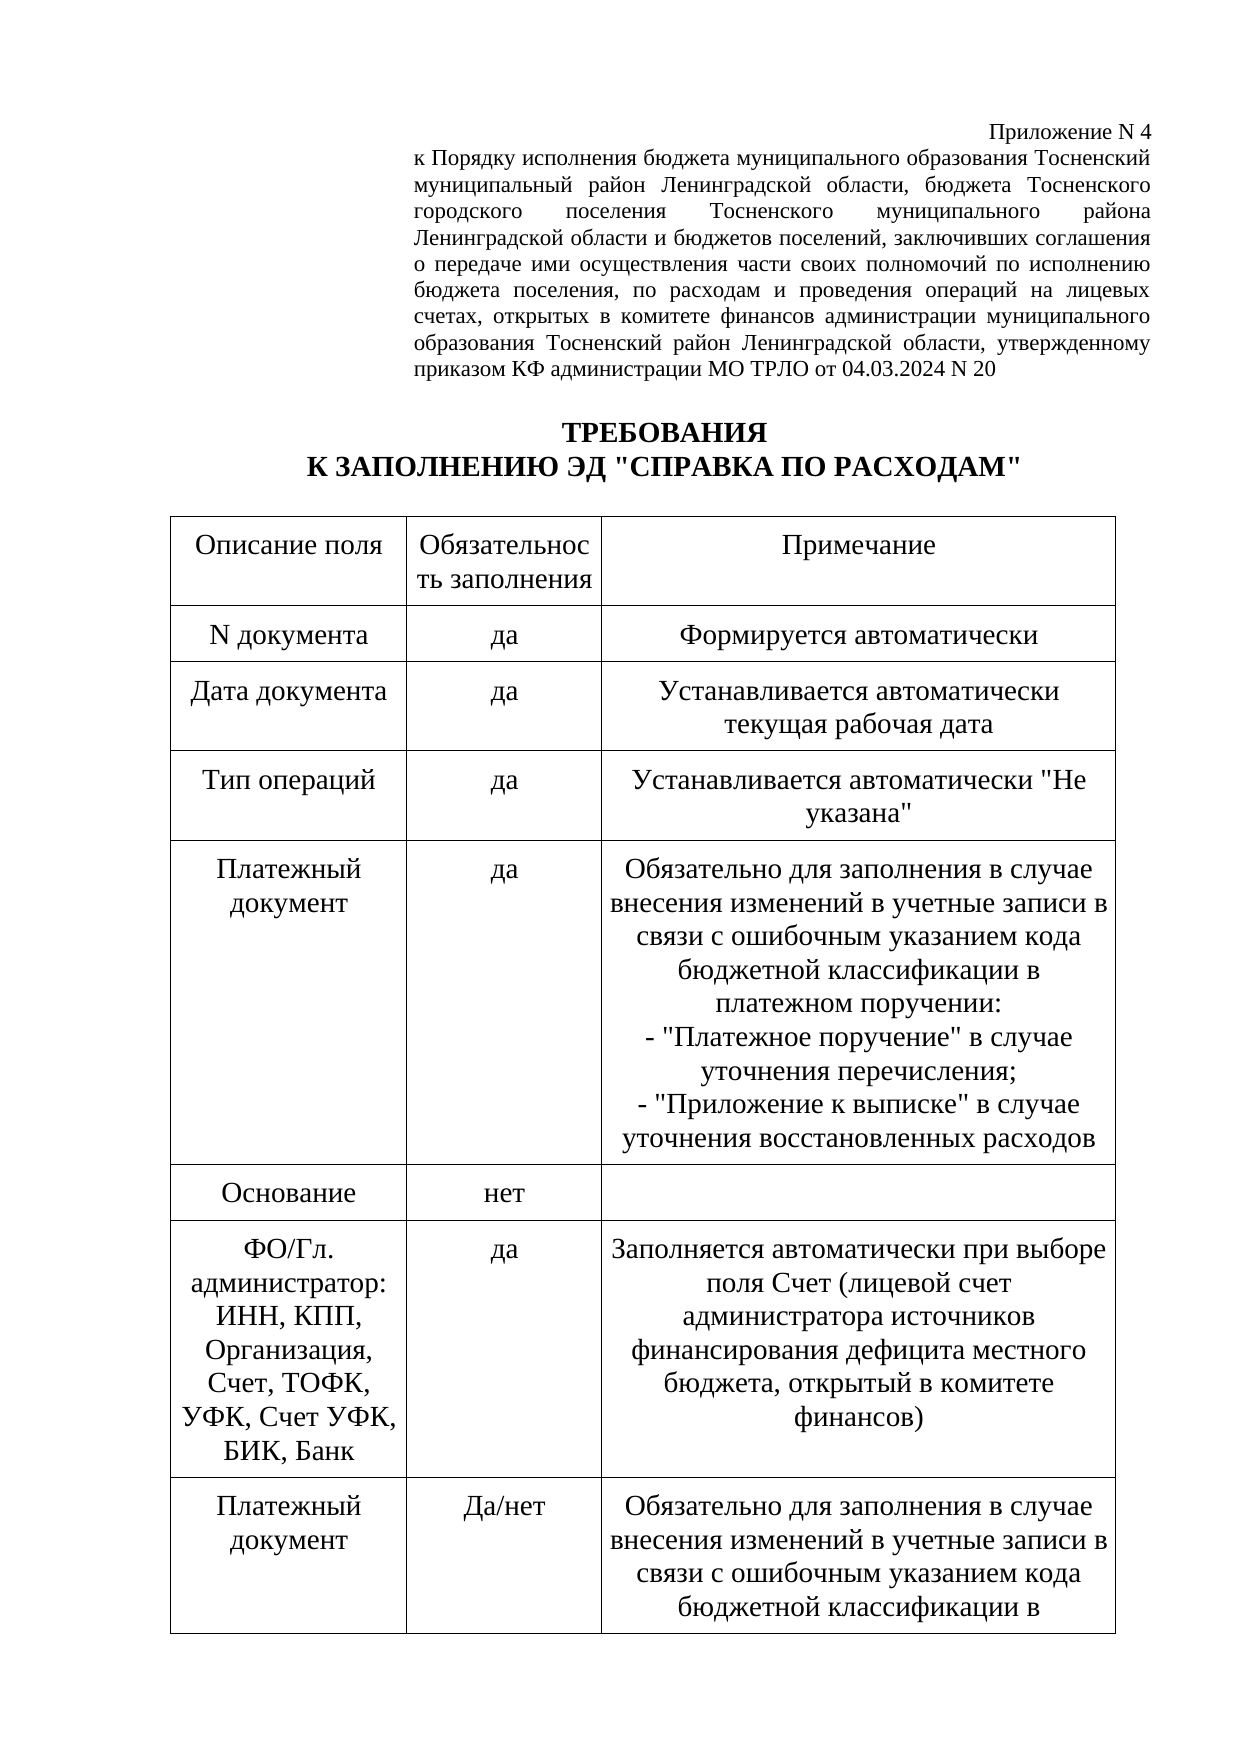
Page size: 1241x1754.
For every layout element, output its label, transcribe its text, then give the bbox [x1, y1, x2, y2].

table_cell да [407, 606, 601, 661]
table_cell нет [407, 1165, 601, 1220]
table_cell да [407, 1221, 601, 1477]
table_cell Устанавливается автоматически текущая рабочая дата [602, 662, 1115, 750]
table_cell Платежный документ [171, 841, 406, 1164]
table_cell да [407, 841, 601, 1164]
text Приложение N 4 [177, 118, 1152, 144]
table_cell N документа [171, 606, 406, 661]
table_cell да [407, 751, 601, 840]
table_cell Формируется автоматически [602, 606, 1115, 661]
table_cell Платежный документ [171, 1478, 406, 1633]
table_cell Заполняется автоматически при выборе поля Счет (лицевой счет администратора источников финансирования дефицита местного бюджета, открытый в комитете финансов) [602, 1221, 1115, 1477]
table_cell Основание [171, 1165, 406, 1220]
title ТРЕБОВАНИЯ [177, 415, 1152, 449]
table_cell ФО/Гл. администратор: ИНН, КПП, Организация, Счет, ТОФК, УФК, Счет УФК, БИК, Банк [171, 1221, 406, 1477]
table_header Примечание [602, 517, 1115, 605]
table_cell Тип операций [171, 751, 406, 840]
table_cell Дата документа [171, 662, 406, 750]
table_header Описание поля [171, 517, 406, 605]
table_cell Устанавливается автоматически "Не указана" [602, 751, 1115, 840]
table_cell Да/нет [407, 1478, 601, 1633]
table_cell [602, 1165, 1115, 1220]
text к Порядку исполнения бюджета муниципального образования Тосненский муниципальный район Ленинградской области, бюджета Тосненского городского поселения Тосненского муниципального района Ленинградской области и бюджетов поселений, заключивших соглашения о передаче ими осуществления части своих полномочий по исполнению бюджета поселения, по расходам и проведения операций на лицевых счетах, открытых в комитете финансов администрации муниципального образования Тосненский район Ленинградской области, утвержденному приказом КФ администрации МО ТРЛО от 04.03.2024 N 20 [413, 144, 1152, 382]
table_header Обязательность заполнения [407, 517, 601, 605]
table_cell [602, 1478, 1115, 1633]
title К ЗАПОЛНЕНИЮ ЭД "СПРАВКА ПО РАСХОДАМ" [177, 449, 1152, 482]
table_cell да [407, 662, 601, 750]
